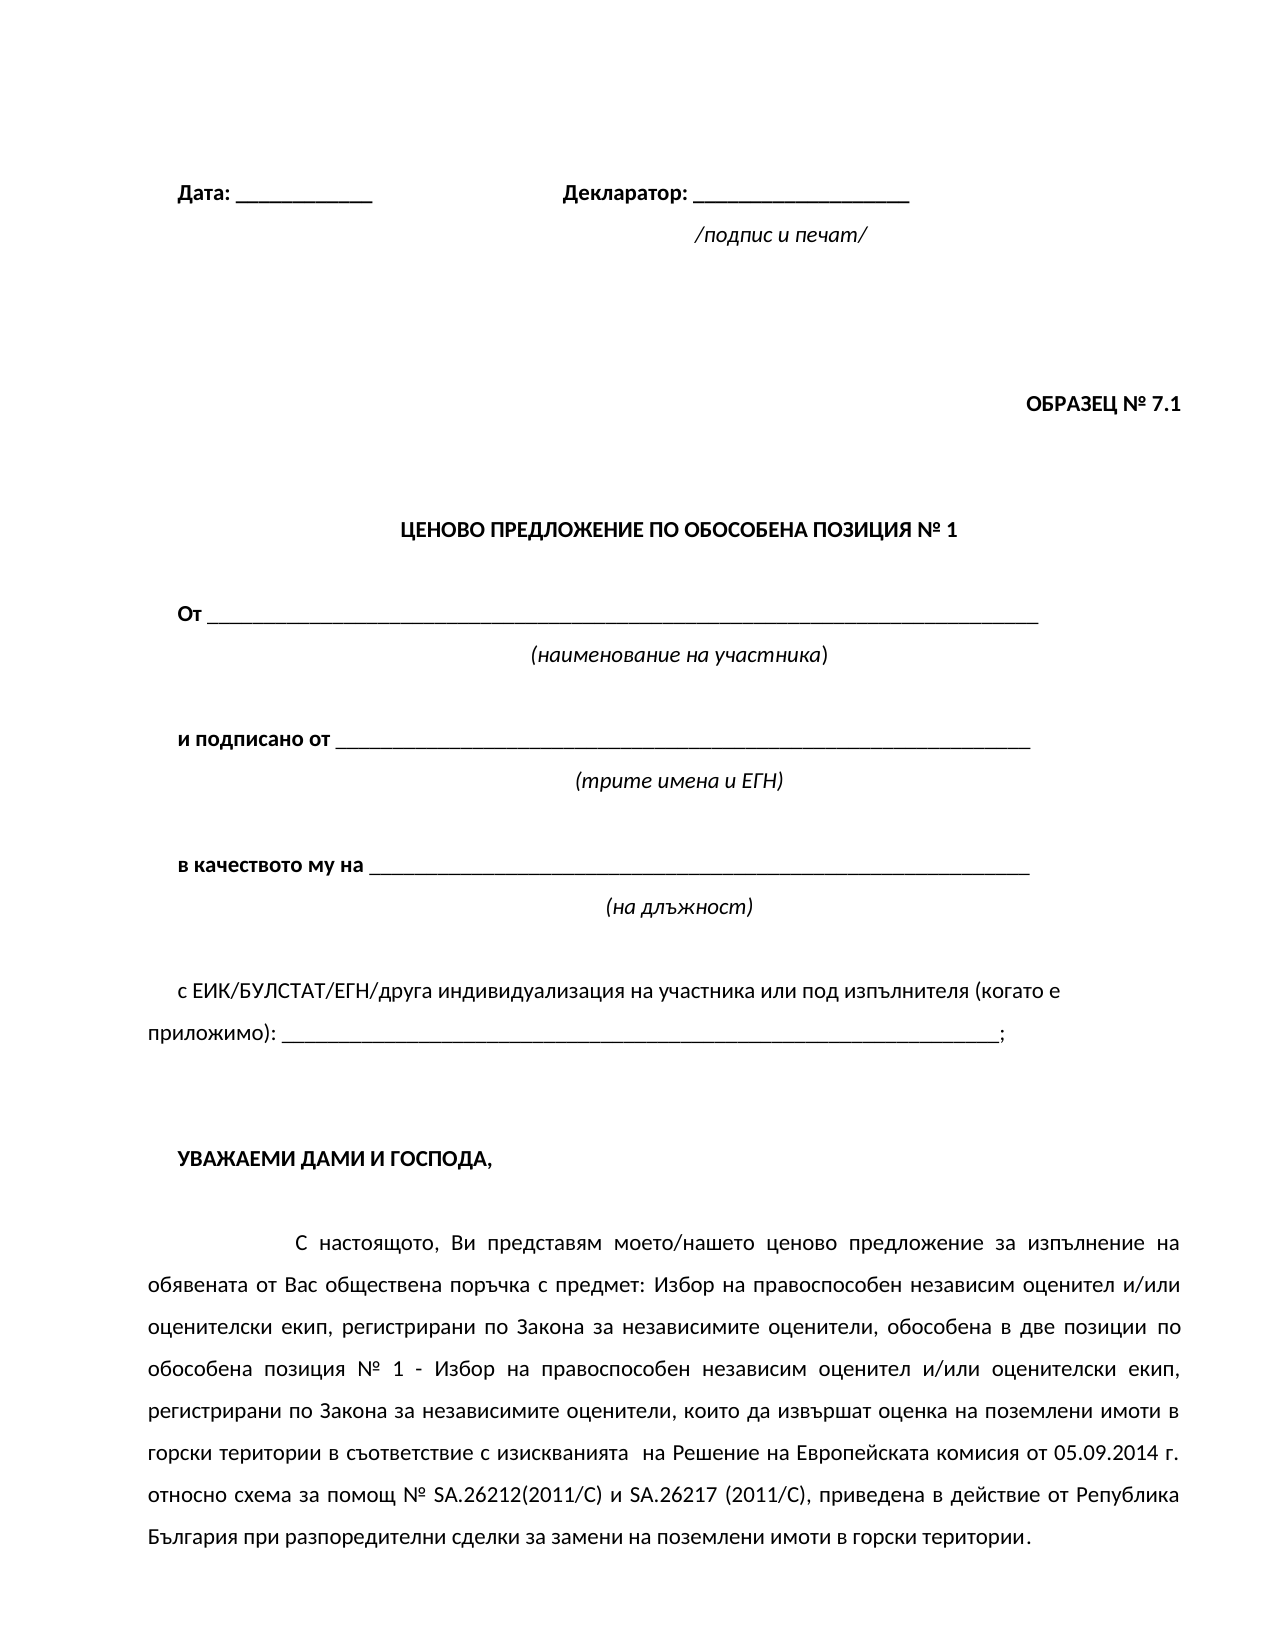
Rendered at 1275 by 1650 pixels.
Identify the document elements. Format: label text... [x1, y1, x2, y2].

text С настоящото, Ви представям моето/нашето ценово предложение за изпълнение на обявената от Вас обществена поръчка с предмет: Избор на правоспособен независим оценител и/или оценителски екип, регистрирани по Закона за независимите оценители, обособена в две позиции по обособена позиция № 1 - Избор на правоспособен независим оценител и/или оценителски екип, регистрирани по Закона за независимите оценители, които да извършат оценка на поземлени имоти в горски територии в съответствие с изискванията на Решение на Европейската комисия от 05.09.2014 г. относно схема за помощ № SA.26212(2011/C) и SA.26217 (2011/C), приведена в действие от Република България при разпоредителни сделки за замени на поземлени имоти в горски територии. [148, 1228, 1181, 1550]
text ЦЕНОВО ПРЕДЛОЖЕНИЕ ПО ОБОСОБЕНА ПОЗИЦИЯ № 1 [148, 515, 1181, 543]
text ОБРАЗЕЦ № 7.1 [148, 389, 1181, 417]
text Дата: ____________ Декларатор: ___________________ [148, 178, 1181, 206]
text От _________________________________________________________________________ [148, 599, 1181, 627]
text УВАЖАЕМИ ДАМИ И ГОСПОДА, [148, 1144, 1181, 1172]
text и подписано от _____________________________________________________________ [148, 724, 1181, 753]
text (трите имена и ЕГН) [148, 767, 1181, 794]
text в качеството му на __________________________________________________________ [148, 851, 1181, 878]
text (наименование на участника) [148, 641, 1181, 669]
text с ЕИК/БУЛСТАТ/ЕГН/друга индивидуализация на участника или под изпълнителя (когато е приложимо): _______________________________________________________________; [148, 976, 1181, 1046]
text /подпис и печат/ [148, 220, 1181, 248]
text (на длъжност) [148, 892, 1181, 921]
